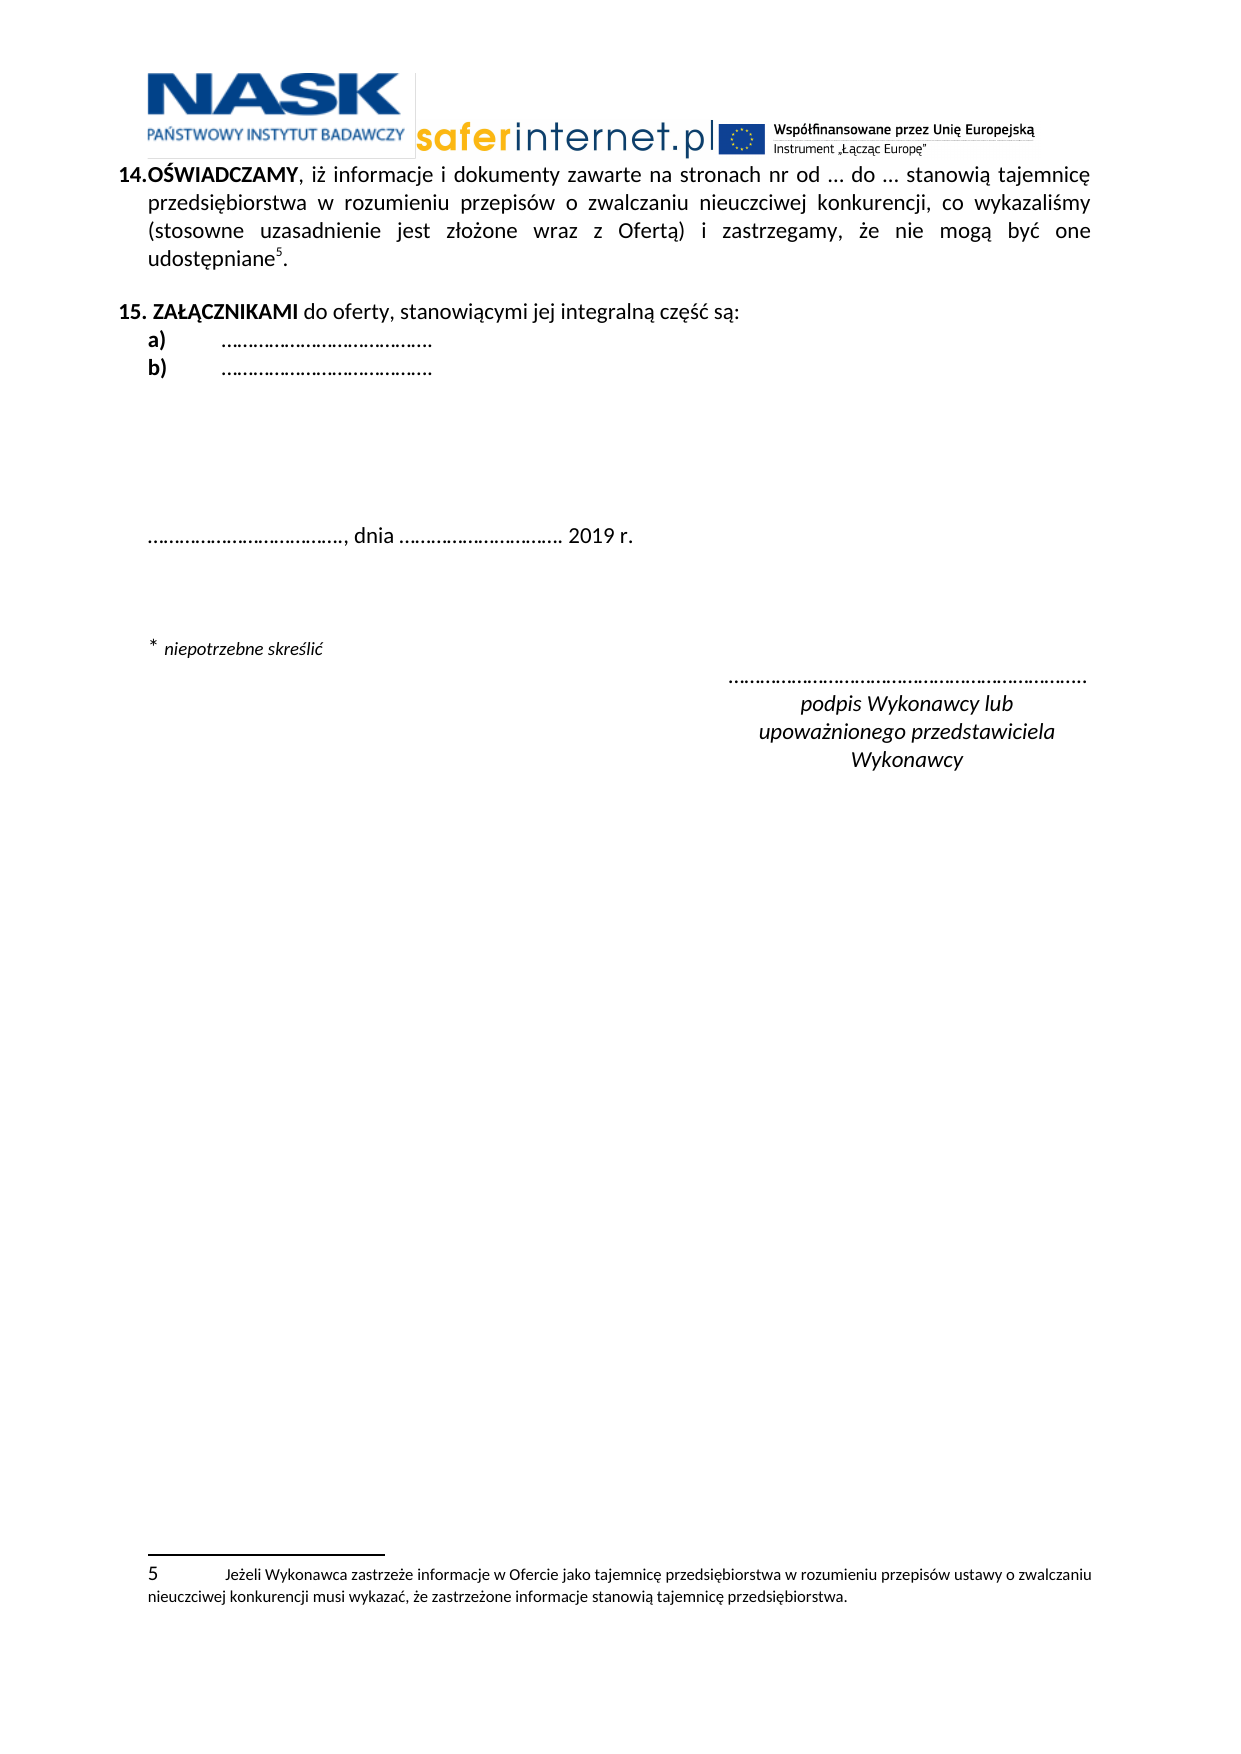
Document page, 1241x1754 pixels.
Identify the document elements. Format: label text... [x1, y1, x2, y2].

text * niepotrzebne skreślić [148, 633, 1093, 661]
picture [147, 73, 1042, 160]
list …………………………………. [148, 353, 1093, 381]
list OŚWIADCZAMY, iż informacje i dokumenty zawarte na stronach nr od … do … stanowią tajemnicę przedsiębiorstwa w rozumieniu przepisów o zwalczaniu nieuczciwej konkurencji, co wykazaliśmy (stosowne uzasadnienie jest złożone wraz z Ofertą) i zastrzegamy, że nie mogą być one udostępniane. [118, 160, 1093, 272]
text upoważnionego przedstawiciela Wykonawcy [723, 717, 1093, 773]
text podpis Wykonawcy lub [723, 689, 1093, 717]
list ZAŁĄCZNIKAMI do oferty, stanowiącymi jej integralną część są: [118, 297, 1093, 325]
text ………………………………., dnia …………………………. 2019 r. [148, 521, 1093, 549]
list …………………………………. [148, 325, 1093, 353]
text ………………………………………………………….. [723, 661, 1093, 689]
